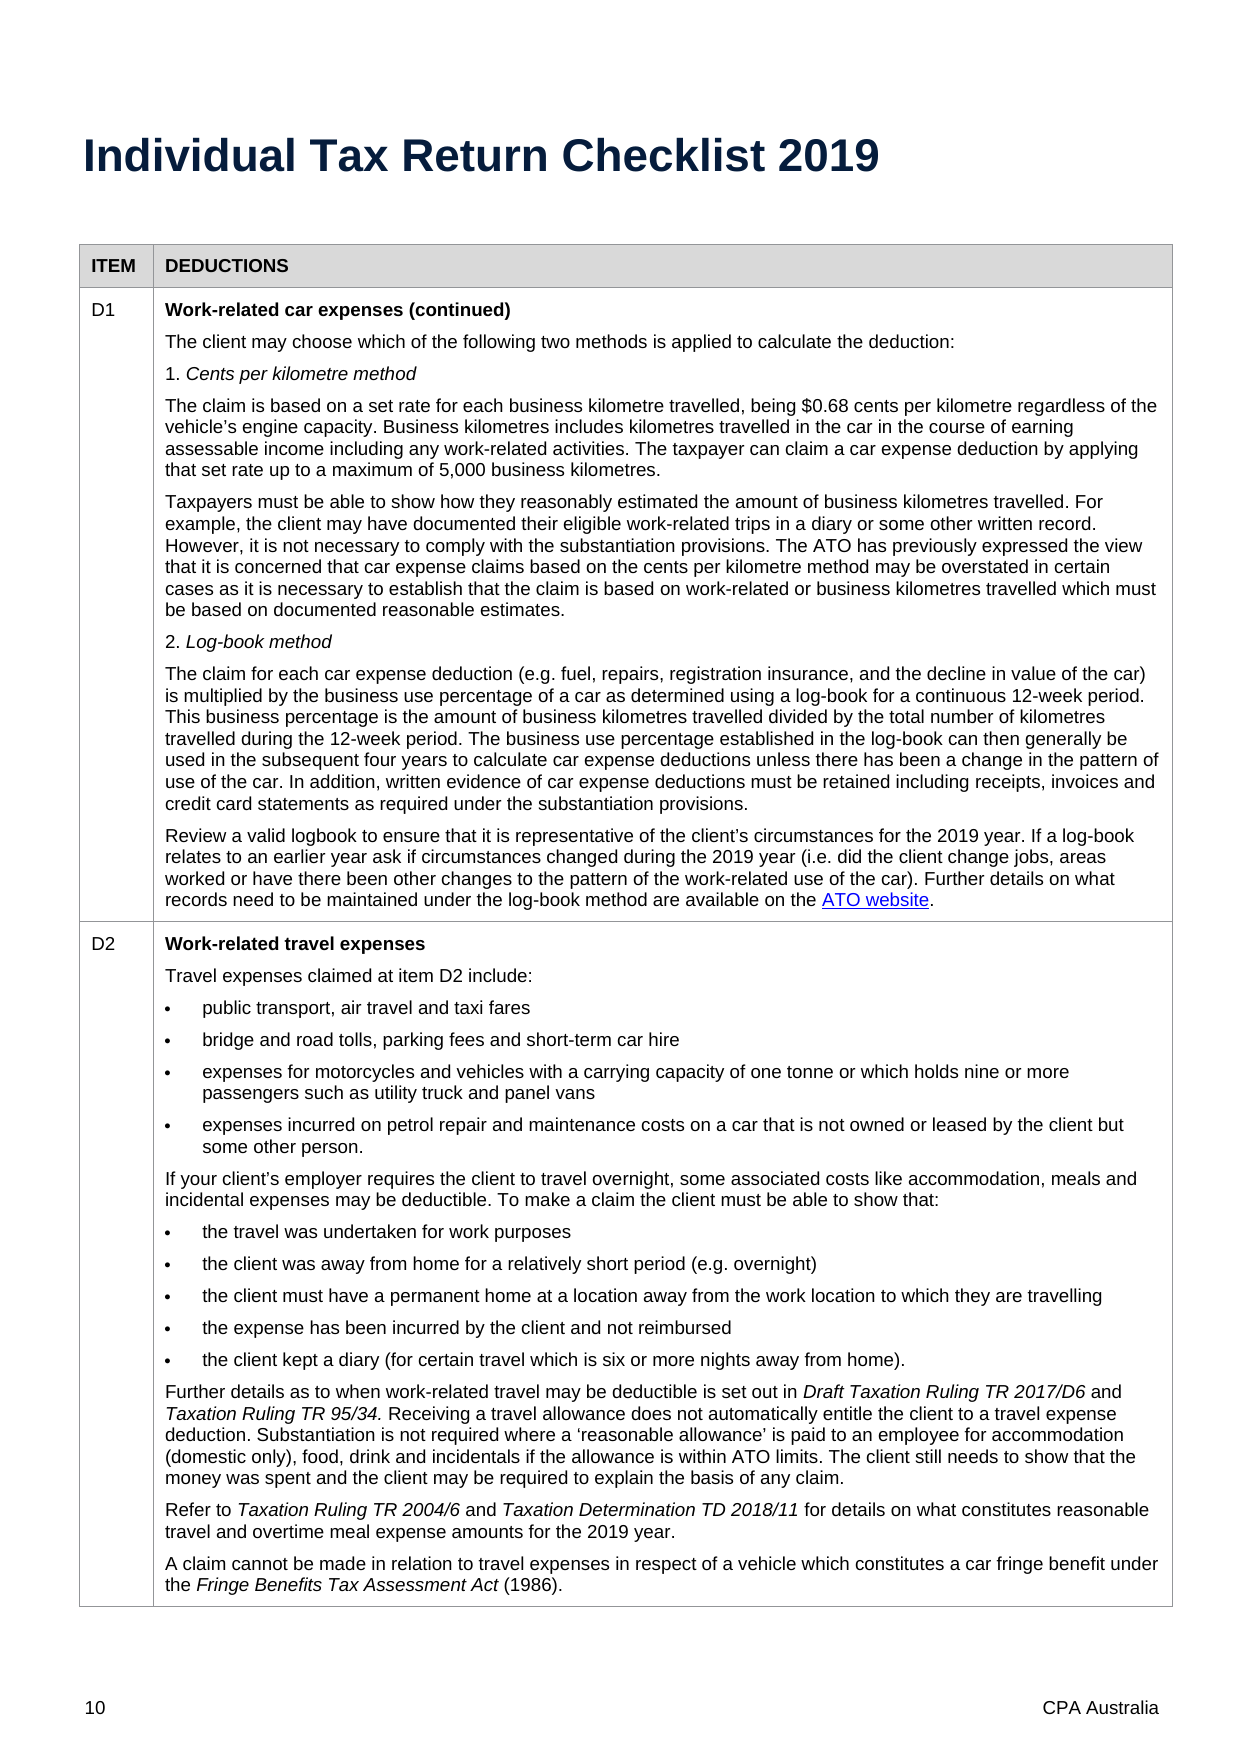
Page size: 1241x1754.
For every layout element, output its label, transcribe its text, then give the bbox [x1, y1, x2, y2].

table_header ITEM [80, 245, 153, 287]
table_cell Work-related car expenses (continued) The client may choose which of the following two methods is applied to calculate the deduction: 1. Cents per kilometre method The claim is based on a set rate for each business kilometre travelled, being $0.68 cents per kilometre regardless of the vehicle’s engine capacity. Business kilometres includes kilometres travelled in the car in the course of earning assessable income including any work-related activities. The taxpayer can claim a car expense deduction by applying that set rate up to a maximum of 5,000 business kilometres. Taxpayers must be able to show how they reasonably estimated the amount of business kilometres travelled. For example, the client may have documented their eligible work-related trips in a diary or some other written record. However, it is not necessary to comply with the substantiation provisions. The ATO has previously expressed the view that it is concerned that car expense claims based on the cents per kilometre method may be overstated in certain cases as it is necessary to establish that the claim is based on work-related or business kilometres travelled which must be based on documented reasonable estimates. 2. Log-book method The claim for each car expense deduction (e.g. fuel, repairs, registration insurance, and the decline in value of the car) is multiplied by the business use percentage of a car as determined using a log-book for a continuous 12-week period. This business percentage is the amount of business kilometres travelled divided by the total number of kilometres travelled during the 12-week period. The business use percentage established in the log-book can then generally be used in the subsequent four years to calculate car expense deductions unless there has been a change in the pattern of use of the car. In addition, written evidence of car expense deductions must be retained including receipts, invoices and credit card statements as required under the substantiation provisions. Review a valid logbook to ensure that it is representative of the client’s circumstances for the 2019 year. If a log-book relates to an earlier year ask if circumstances changed during the 2019 year (i.e. did the client change jobs, areas worked or have there been other changes to the pattern of the work-related use of the car). Further details on what records need to be maintained under the log-book method are available on the ATO website. [154, 288, 1172, 921]
table_cell Work-related travel expenses Travel expenses claimed at item D2 include: public transport, air travel and taxi fares bridge and road tolls, parking fees and short-term car hire expenses for motorcycles and vehicles with a carrying capacity of one tonne or which holds nine or more passengers such as utility truck and panel vans expenses incurred on petrol repair and maintenance costs on a car that is not owned or leased by the client but some other person. If your client’s employer requires the client to travel overnight, some associated costs like accommodation, meals and incidental expenses may be deductible. To make a claim the client must be able to show that: the travel was undertaken for work purposes the client was away from home for a relatively short period (e.g. overnight) the client must have a permanent home at a location away from the work location to which they are travelling the expense has been incurred by the client and not reimbursed the client kept a diary (for certain travel which is six or more nights away from home). Further details as to when work-related travel may be deductible is set out in Draft Taxation Ruling TR 2017/D6 and Taxation Ruling TR 95/34. Receiving a travel allowance does not automatically entitle the client to a travel expense deduction. Substantiation is not required where a ‘reasonable allowance’ is paid to an employee for accommodation (domestic only), food, drink and incidentals if the allowance is within ATO limits. The client still needs to show that the money was spent and the client may be required to explain the basis of any claim. Refer to Taxation Ruling TR 2004/6 and Taxation Determination TD 2018/11 for details on what constitutes reasonable travel and overtime meal expense amounts for the 2019 year. A claim cannot be made in relation to travel expenses in respect of a vehicle which constitutes a car fringe benefit under the Fringe Benefits Tax Assessment Act (1986). [154, 922, 1172, 1606]
table_cell D1 [80, 288, 153, 921]
table_cell D2 [80, 922, 153, 1606]
table_header DEDUCTIONS [154, 245, 1172, 287]
